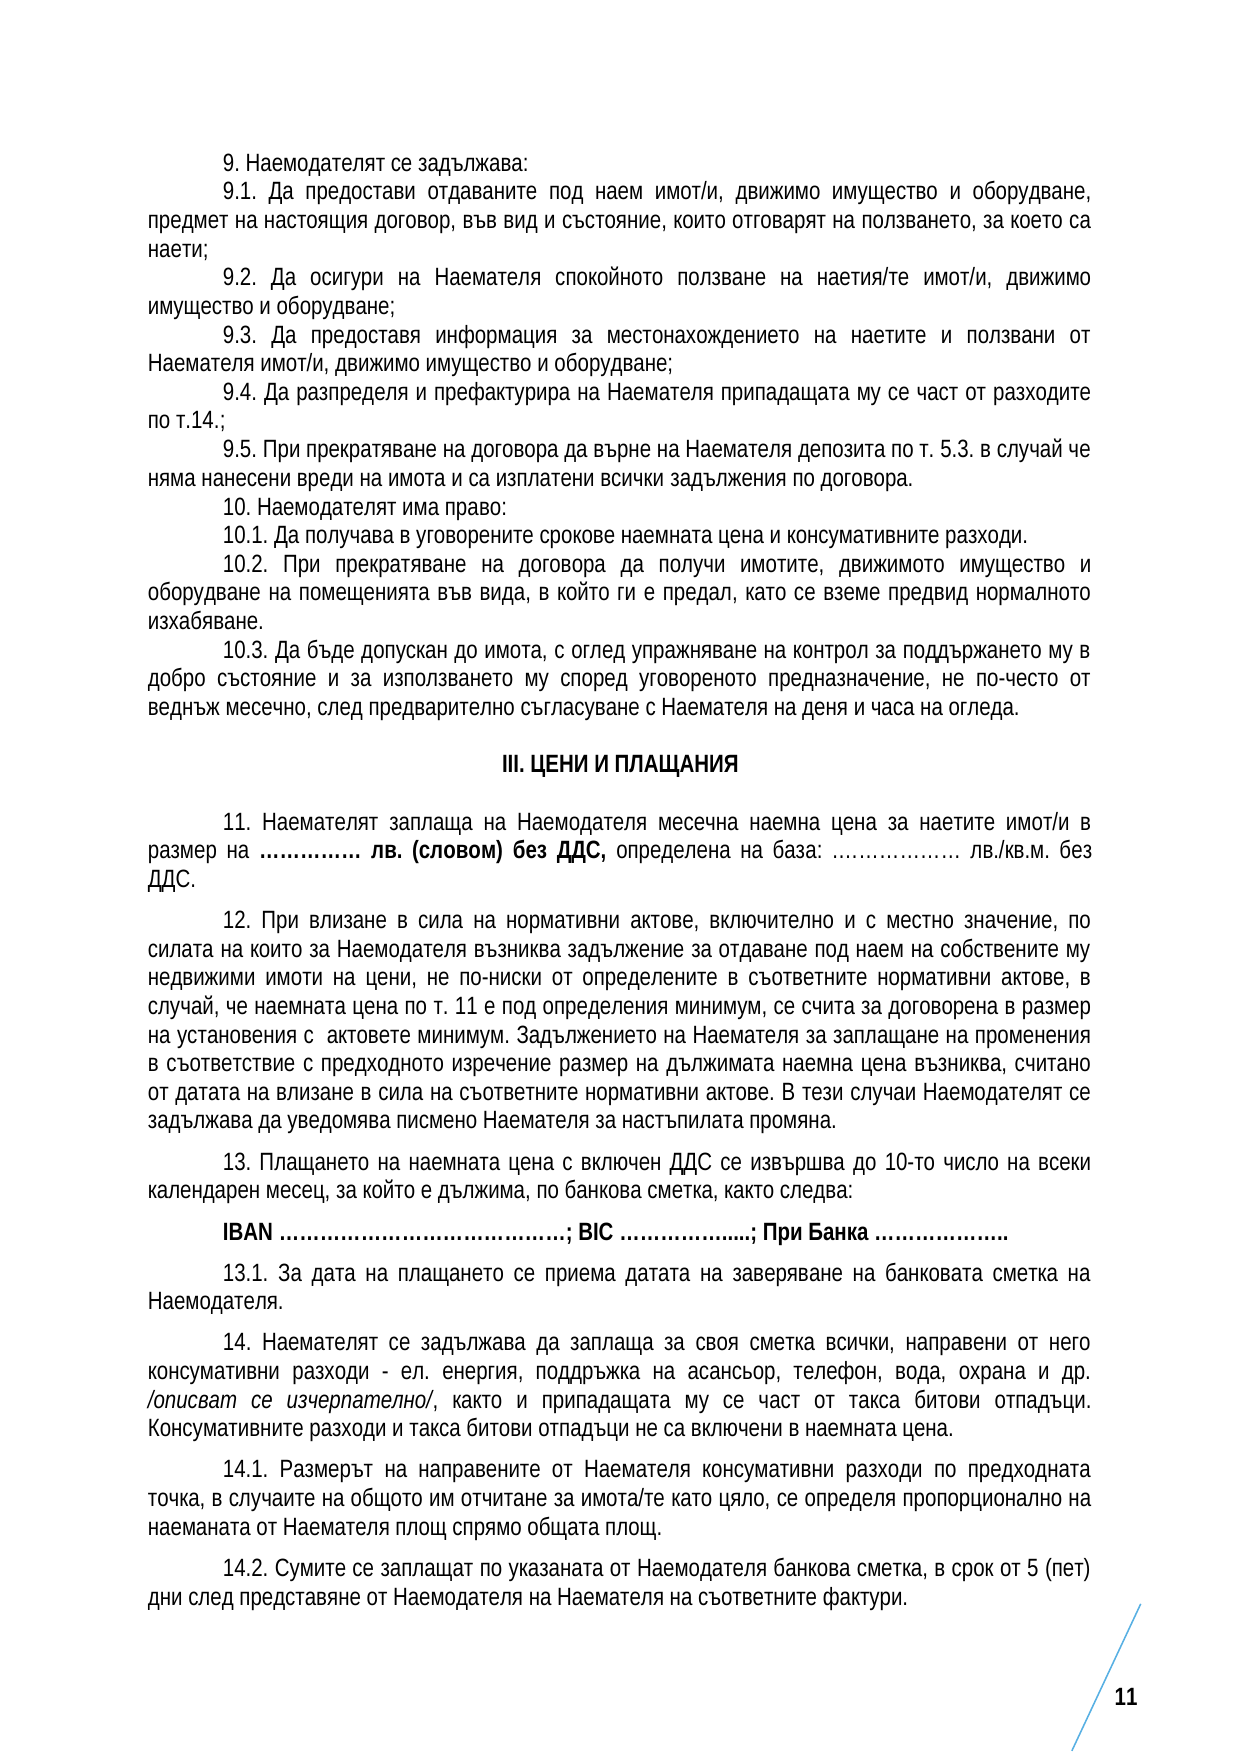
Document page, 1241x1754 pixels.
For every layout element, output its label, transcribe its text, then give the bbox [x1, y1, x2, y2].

text III. ЦЕНИ И ПЛАЩАНИЯ [148, 749, 1092, 778]
text 13.1. За дата на плащането се приема датата на заверяване на банковата сметка на Наемодателя. [148, 1258, 1092, 1315]
text 9.2. Да осигури на Наемателя спокойното ползване на наетия/те имот/и, движимо имущество и оборудване; [148, 262, 1092, 319]
text 9.4. Да разпределя и префактурира на Наемателя припадащата му се част от разходите по т.14.; [148, 377, 1092, 434]
text 9.3. Да предоставя информация за местонахождението на наетите и ползвани от Наемателя имот/и, движимо имущество и оборудване; [148, 319, 1092, 377]
text 14.2. Сумите се заплащат по указаната от Наемодателя банкова сметка, в срок от 5 (пет) дни след представяне от Наемодателя на Наемателя на съответните фактури. [148, 1553, 1092, 1610]
text 10.3. Да бъде допускан до имота, с оглед упражняване на контрол за поддържането му в добро състояние и за използването му според уговореното предназначение, не по-често от веднъж месечно, след предварително съгласуване с Наемателя на деня и часа на огледа. [148, 635, 1092, 721]
text 12. При влизане в сила на нормативни актове, включително и с местно значение, по силата на които за Наемодателя възниква задължение за отдаване под наем на собствените му недвижими имоти на цени, не по-ниски от определените в съответните нормативни актове, в случай, че наемната цена по т. 11 е под определения минимум, се счита за договорена в размер на установения с актовете минимум. Задължението на Наемателя за заплащане на променения в съответствие с предходното изречение размер на дължимата наемна цена възниква, считано от датата на влизане в сила на съответните нормативни актове. В тези случаи Наемодателят се задължава да уведомява писмено Наемателя за настъпилата промяна. [148, 905, 1092, 1134]
text 14.1. Размерът на направените от Наемателя консумативни разходи по предходната точка, в случаите на общото им отчитане за имота/те като цяло, се определя пропорционално на наеманата от Наемателя площ спрямо общата площ. [148, 1454, 1092, 1540]
text 9.5. При прекратяване на договора да върне на Наемателя депозита по т. 5.3. в случай че няма нанесени вреди на имота и са изплатени всички задължения по договора. [148, 434, 1092, 491]
text 10.1. Да получава в уговорените срокове наемната цена и консумативните разходи. [148, 520, 1092, 549]
text 10.2. При прекратяване на договора да получи имотите, движимото имущество и оборудване на помещенията във вида, в който ги е предал, като се вземе предвид нормалното изхабяване. [148, 549, 1092, 635]
text 14. Наемателят се задължава да заплаща за своя сметка всички, направени от него консумативни разходи - ел. енергия, поддръжка на асансьор, телефон, вода, охрана и др. /описват се изчерпателно/, както и припадащата му се част от такса битови отпадъци. Консумативните разходи и такса битови отпадъци не са включени в наемната цена. [148, 1327, 1092, 1442]
text 10. Наемодателят има право: [148, 491, 1092, 520]
text IBAN ……………………………………; BIC …………….....; При Банка ……………….. [148, 1216, 1092, 1245]
text 9.1. Да предостави отдаваните под наем имот/и, движимо имущество и оборудване, предмет на настоящия договор, във вид и състояние, които отговарят на ползването, за което са наети; [148, 176, 1092, 262]
text 9. Наемодателят се задължава: [148, 148, 1092, 176]
text 11. Наемателят заплаща на Наемодателя месечна наемна цена за наетите имот/и в размер на …………… лв. (словом) без ДДС, определена на база: .……………… лв./кв.м. без ДДС. [148, 807, 1092, 892]
text 13. Плащането на наемната цена с включен ДДС се извършва до 10-то число на всеки календарен месец, за който е дължима, по банкова сметка, както следва: [148, 1147, 1092, 1204]
